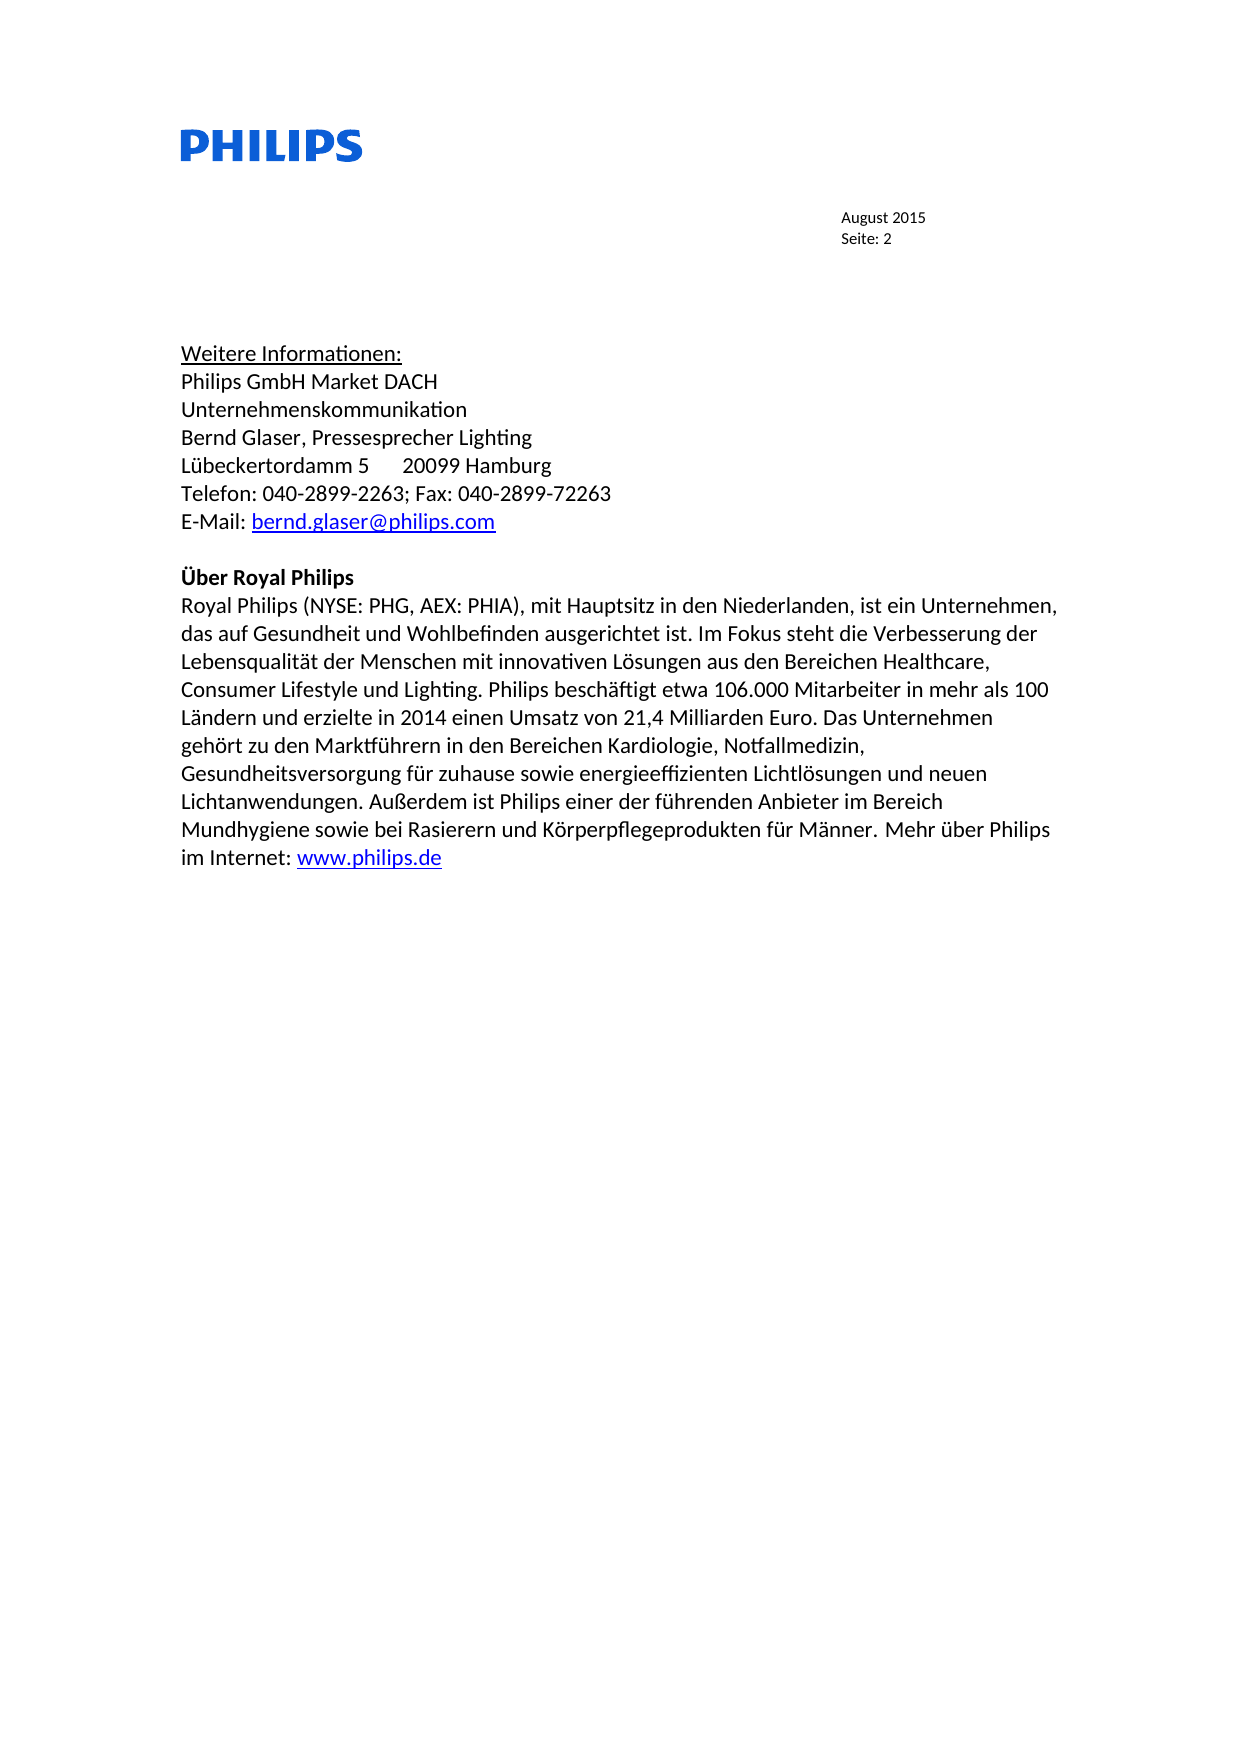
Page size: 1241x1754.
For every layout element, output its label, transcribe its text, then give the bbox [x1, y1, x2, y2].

text E-Mail: bernd.glaser@philips.com [181, 507, 1059, 535]
text Philips GmbH Market DACH [181, 367, 1059, 395]
text Telefon: 040-2899-2263; Fax: 040-2899-72263 [181, 479, 1118, 507]
text Unternehmenskommunikation [181, 395, 1118, 423]
text Lübeckertordamm 5 20099 Hamburg [181, 451, 1118, 479]
text Über Royal Philips [181, 563, 1059, 591]
text Royal Philips (NYSE: PHG, AEX: PHIA), mit Hauptsitz in den Niederlanden, ist ein Unternehmen, das auf Gesundheit und Wohlbefinden ausgerichtet ist. Im Fokus steht die Verbesserung der Lebensqualität der Menschen mit innovativen Lösungen aus den Bereichen Healthcare, Consumer Lifestyle und Lighting. Philips beschäftigt etwa 106.000 Mitarbeiter in mehr als 100 Ländern und erzielte in 2014 einen Umsatz von 21,4 Milliarden Euro. Das Unternehmen gehört zu den Marktführern in den Bereichen Kardiologie, Notfallmedizin, Gesundheitsversorgung für zuhause sowie energieeffizienten Lichtlösungen und neuen Lichtanwendungen. Außerdem ist Philips einer der führenden Anbieter im Bereich Mundhygiene sowie bei Rasierern und Körperpflegeprodukten für Männer. Mehr über Philips im Internet: www.philips.de [181, 591, 1059, 871]
text Weitere Informationen: [181, 339, 1118, 367]
text Bernd Glaser, Pressesprecher Lighting [181, 423, 1118, 451]
